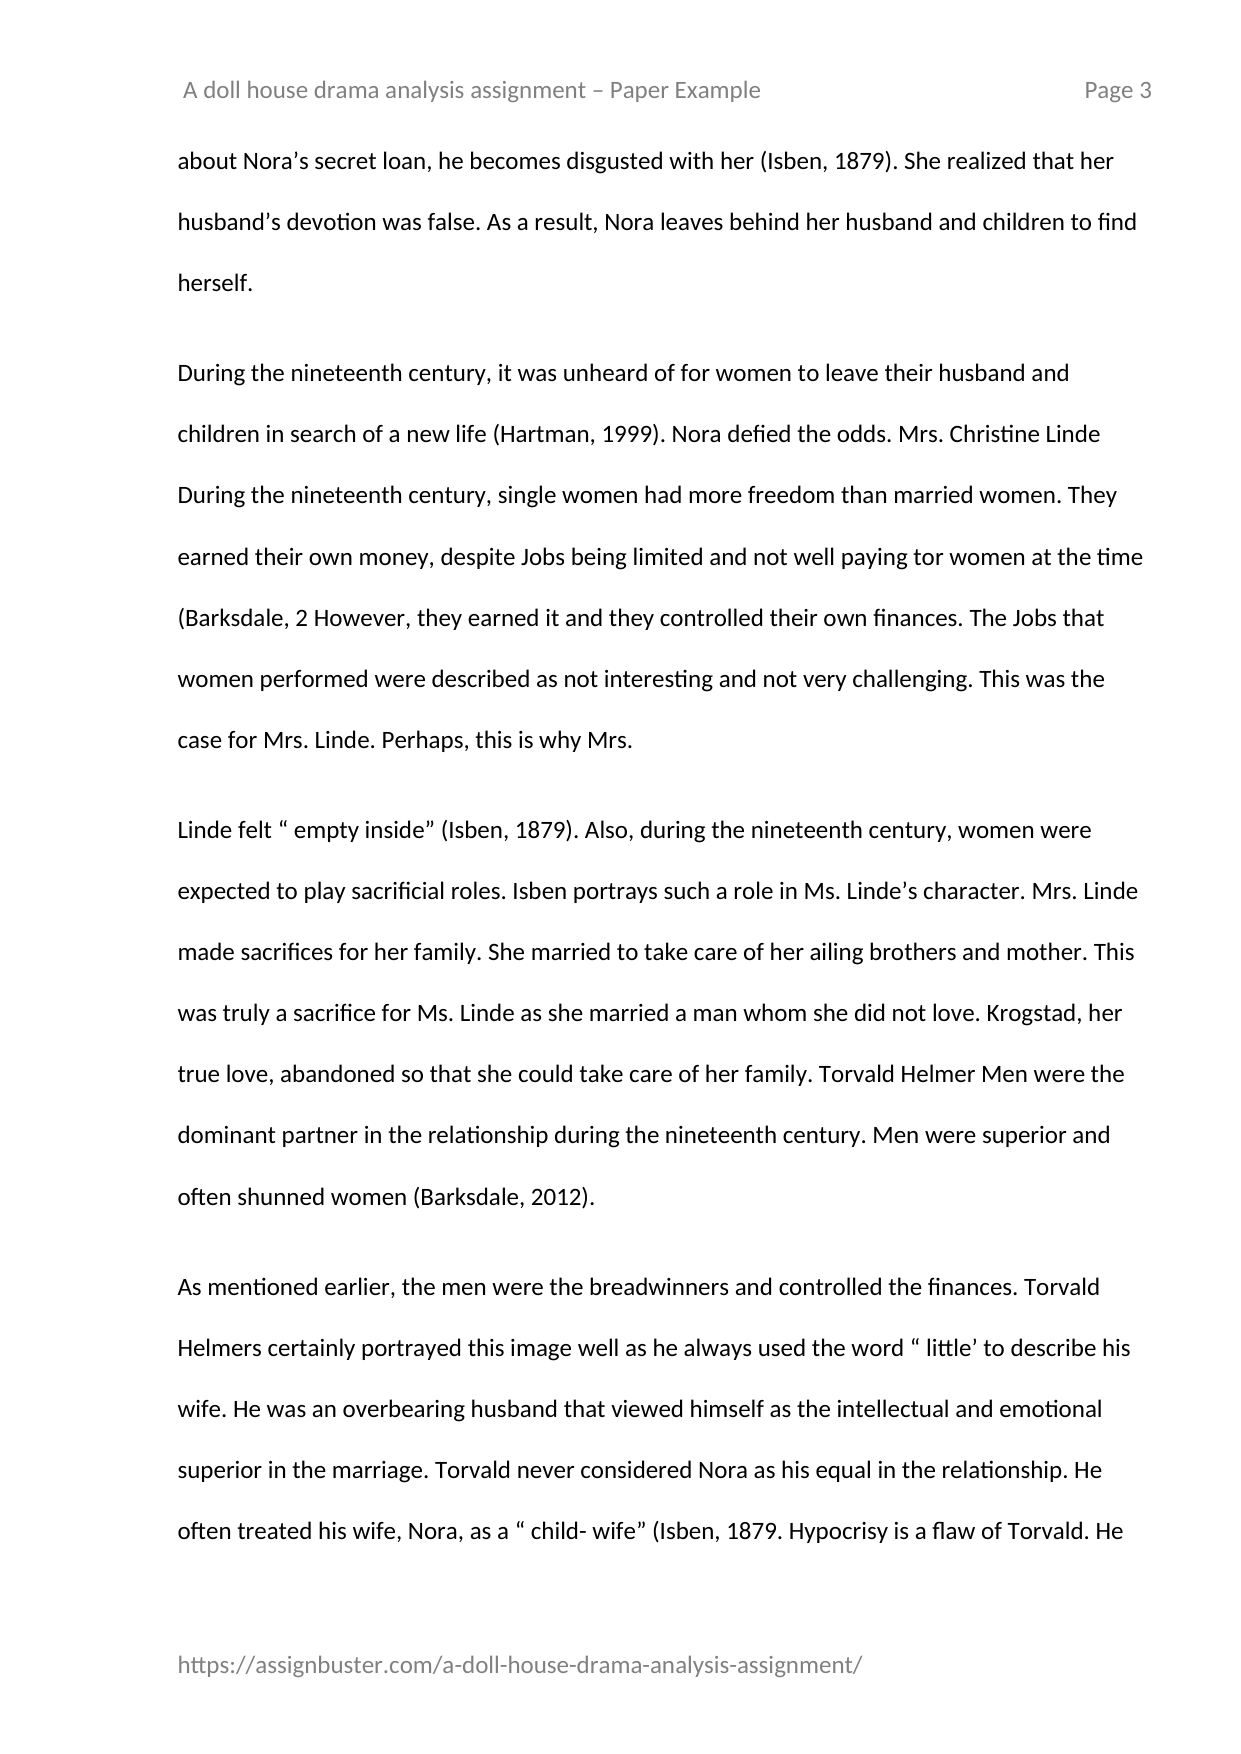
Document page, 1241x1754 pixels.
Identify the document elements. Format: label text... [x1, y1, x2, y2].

text During the nineteenth century, it was unheard of for women to leave their husband and children in search of a new life (Hartman, 1999). Nora defied the odds. Mrs. Christine Linde During the nineteenth century, single women had more freedom than married women. They earned their own money, despite Jobs being limited and not well paying tor women at the time (Barksdale, 2 However, they earned it and they controlled their own finances. The Jobs that women performed were described as not interesting and not very challenging. This was the case for Mrs. Linde. Perhaps, this is why Mrs. [177, 358, 1152, 754]
text Linde felt “ empty inside” (Isben, 1879). Also, during the nineteenth century, women were expected to play sacrificial roles. Isben portrays such a role in Ms. Linde’s character. Mrs. Linde made sacrifices for her family. She married to take care of her ailing brothers and mother. This was truly a sacrifice for Ms. Linde as she married a man whom she did not love. Krogstad, her true love, abandoned so that she could take care of her family. Torvald Helmer Men were the dominant partner in the relationship during the nineteenth century. Men were superior and often shunned women (Barksdale, 2012). [177, 814, 1152, 1211]
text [177, 145, 1152, 298]
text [177, 1271, 1152, 1546]
